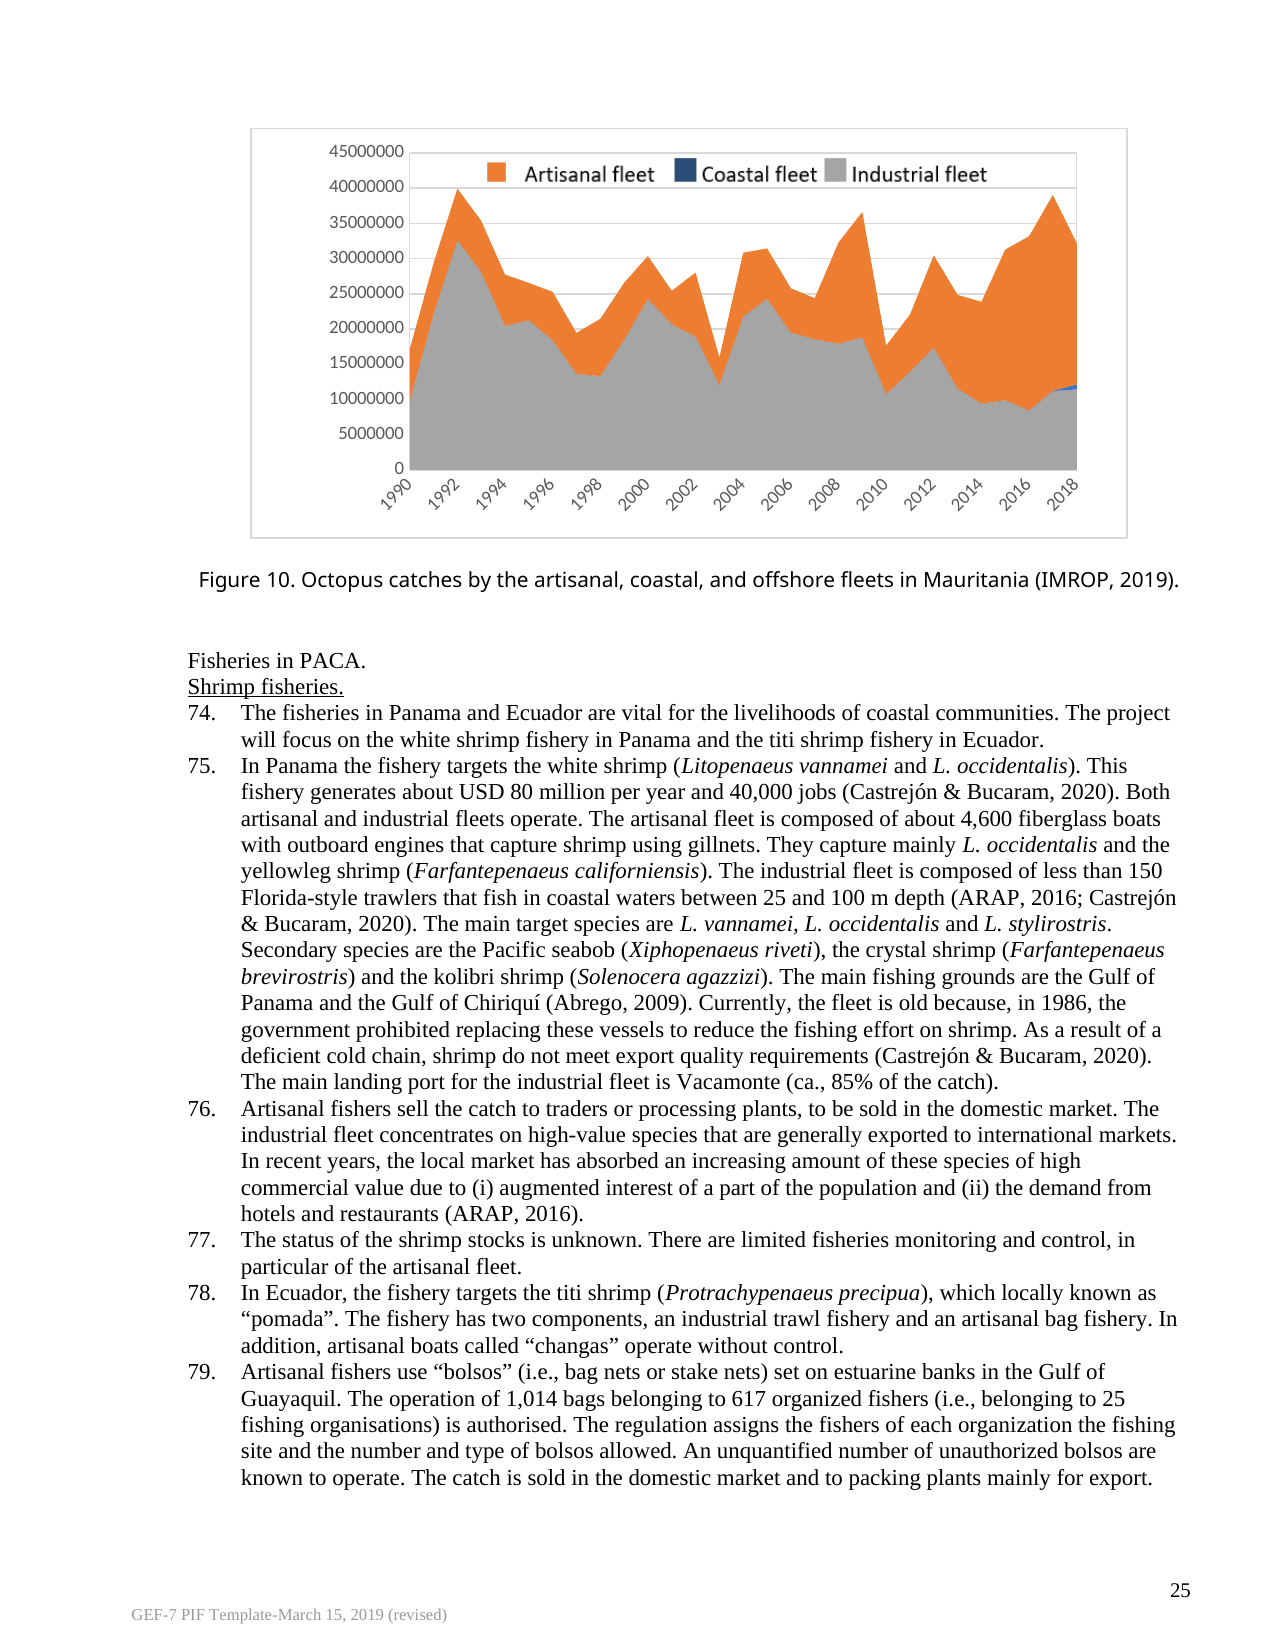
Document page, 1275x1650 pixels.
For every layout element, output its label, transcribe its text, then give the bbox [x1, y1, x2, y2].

list Artisanal fishers use “bolsos” (i.e., bag nets or stake nets) set on estuarine banks in the Gulf of Guayaquil. The operation of 1,014 bags belonging to 617 organized fishers (i.e., belonging to 25 fishing organisations) is authorised. The regulation assigns the fishers of each organization the fishing site and the number and type of bolsos allowed. An unquantified number of unauthorized bolsos are known to operate. The catch is sold in the domestic market and to packing plants mainly for export. [187, 1358, 1191, 1490]
list The fisheries in Panama and Ecuador are vital for the livelihoods of coastal communities. The project will focus on the white shrimp fishery in Panama and the titi shrimp fishery in Ecuador. [187, 699, 1191, 752]
text Figure 10. Octopus catches by the artisanal, coastal, and offshore fleets in Mauritania (IMROP, 2019). [187, 566, 1191, 594]
list In Ecuador, the fishery targets the titi shrimp (Protrachypenaeus precipua), which locally known as “pomada”. The fishery has two components, an industrial trawl fishery and an artisanal bag fishery. In addition, artisanal boats called “changas” operate without control. [187, 1279, 1191, 1358]
list In Panama the fishery targets the white shrimp (Litopenaeus vannamei and L. occidentalis). This fishery generates about USD 80 million per year and 40,000 jobs (Castrejón & Bucaram, 2020). Both artisanal and industrial fleets operate. The artisanal fleet is composed of about 4,600 fiberglass boats with outboard engines that capture shrimp using gillnets. They capture mainly L. occidentalis and the yellowleg shrimp (Farfantepenaeus californiensis). The industrial fleet is composed of less than 150 Florida-style trawlers that fish in coastal waters between 25 and 100 m depth (ARAP, 2016; Castrejón & Bucaram, 2020). The main target species are L. vannamei, L. occidentalis and L. stylirostris. Secondary species are the Pacific seabob (Xiphopenaeus riveti), the crystal shrimp (Farfantepenaeus brevirostris) and the kolibri shrimp (Solenocera agazzizi). The main fishing grounds are the Gulf of Panama and the Gulf of Chiriquí (Abrego, 2009). Currently, the fleet is old because, in 1986, the government prohibited replacing these vessels to reduce the fishing effort on shrimp. As a result of a deficient cold chain, shrimp do not meet export quality requirements (Castrejón & Bucaram, 2020). The main landing port for the industrial fleet is Vacamonte (ca., 85% of the catch). [187, 752, 1191, 1095]
list Artisanal fishers sell the catch to traders or processing plants, to be sold in the domestic market. The industrial fleet concentrates on high-value species that are generally exported to international markets. In recent years, the local market has absorbed an increasing amount of these species of high commercial value due to (i) augmented interest of a part of the population and (ii) the demand from hotels and restaurants (ARAP, 2016). [187, 1095, 1191, 1226]
list The status of the shrimp stocks is unknown. There are limited fisheries monitoring and control, in particular of the artisanal fleet. [187, 1226, 1191, 1279]
text Fisheries in PACA. [187, 647, 1191, 673]
text Shrimp fisheries. [187, 673, 1191, 699]
picture [484, 156, 988, 185]
